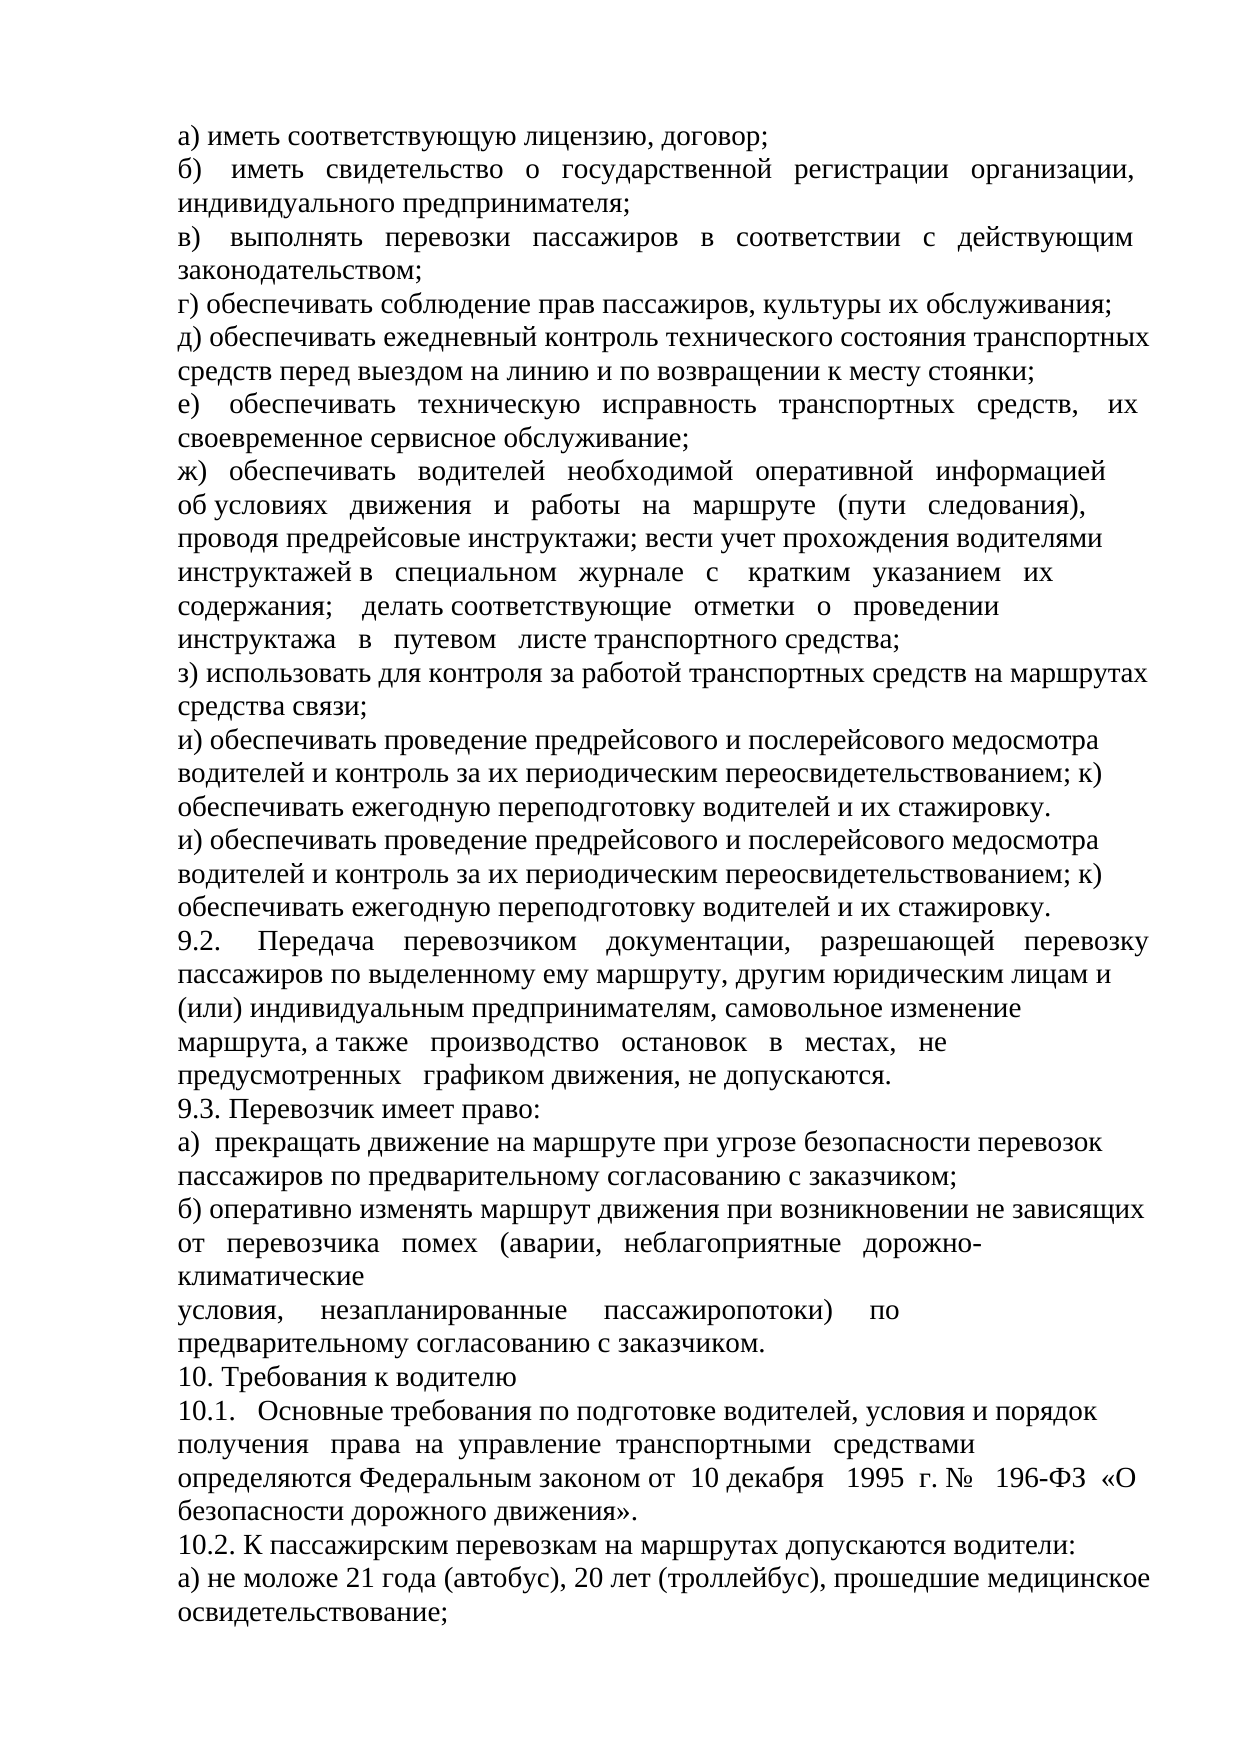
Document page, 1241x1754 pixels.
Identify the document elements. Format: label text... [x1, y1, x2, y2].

text б) оперативно изменять маршрут движения при возникновении не зависящих от перевозчика помех (аварии, неблагоприятные дорожно-климатические [177, 1191, 1152, 1292]
text ж) обеспечивать водителей необходимой оперативной информацией об условиях движения и работы на маршруте (пути следования), проводя предрейсовые инструктажи; вести учет прохождения водителями инструктажей в специальном журнале с кратким указанием их содержания; делать соответствующие отметки о проведении инструктажа в путевом листе транспортного средства; [177, 453, 1152, 655]
text 10.1. Основные требования по подготовке водителей, условия и порядок получения права на управление транспортными средствами определяются Федеральным законом от 10 декабря 1995 г. № 196-ФЗ «О безопасности дорожного движения». [177, 1393, 1152, 1527]
text и) обеспечивать проведение предрейсового и послерейсового медосмотра водителей и контроль за их периодическим переосвидетельствованием; к) обеспечивать ежегодную переподготовку водителей и их стажировку. [177, 822, 1152, 923]
text з) использовать для контроля за работой транспортных средств на маршрутах средства связи; [177, 655, 1152, 722]
text 9.2. Передача перевозчиком документации, разрешающей перевозку пассажиров по выделенному ему маршруту, другим юридическим лицам и (или) индивидуальным предпринимателям, самовольное изменение маршрута, а также производство остановок в местах, не предусмотренных графиком движения, не допускаются. [177, 923, 1152, 1091]
text в) выполнять перевозки пассажиров в соответствии с действующим законодательством; [177, 219, 1152, 286]
text 10.2. К пассажирским перевозкам на маршрутах допускаются водители: [177, 1527, 1152, 1560]
text а) не моложе 21 года (автобус), 20 лет (троллейбус), прошедшие медицинское освидетельствование; [177, 1560, 1152, 1627]
text а) прекращать движение на маршруте при угрозе безопасности перевозок пассажиров по предварительному согласованию с заказчиком; [177, 1124, 1152, 1191]
text г) обеспечивать соблюдение прав пассажиров, культуры их обслуживания; [177, 286, 1152, 319]
text условия, незапланированные пассажиропотоки) по предварительному согласованию с заказчиком. [177, 1292, 1152, 1359]
text д) обеспечивать ежедневный контроль технического состояния транспортных средств перед выездом на линию и по возвращении к месту стоянки; [177, 319, 1152, 386]
text 10. Требования к водителю [177, 1359, 1152, 1393]
text а) иметь соответствующую лицензию, договор; [177, 118, 1152, 152]
text и) обеспечивать проведение предрейсового и послерейсового медосмотра водителей и контроль за их периодическим переосвидетельствованием; к) обеспечивать ежегодную переподготовку водителей и их стажировку. [177, 722, 1152, 822]
text е) обеспечивать техническую исправность транспортных средств, их своевременное сервисное обслуживание; [177, 386, 1152, 453]
text 9.3. Перевозчик имеет право: [177, 1091, 1152, 1124]
text б) иметь свидетельство о государственной регистрации организации, индивидуального предпринимателя; [177, 152, 1152, 219]
